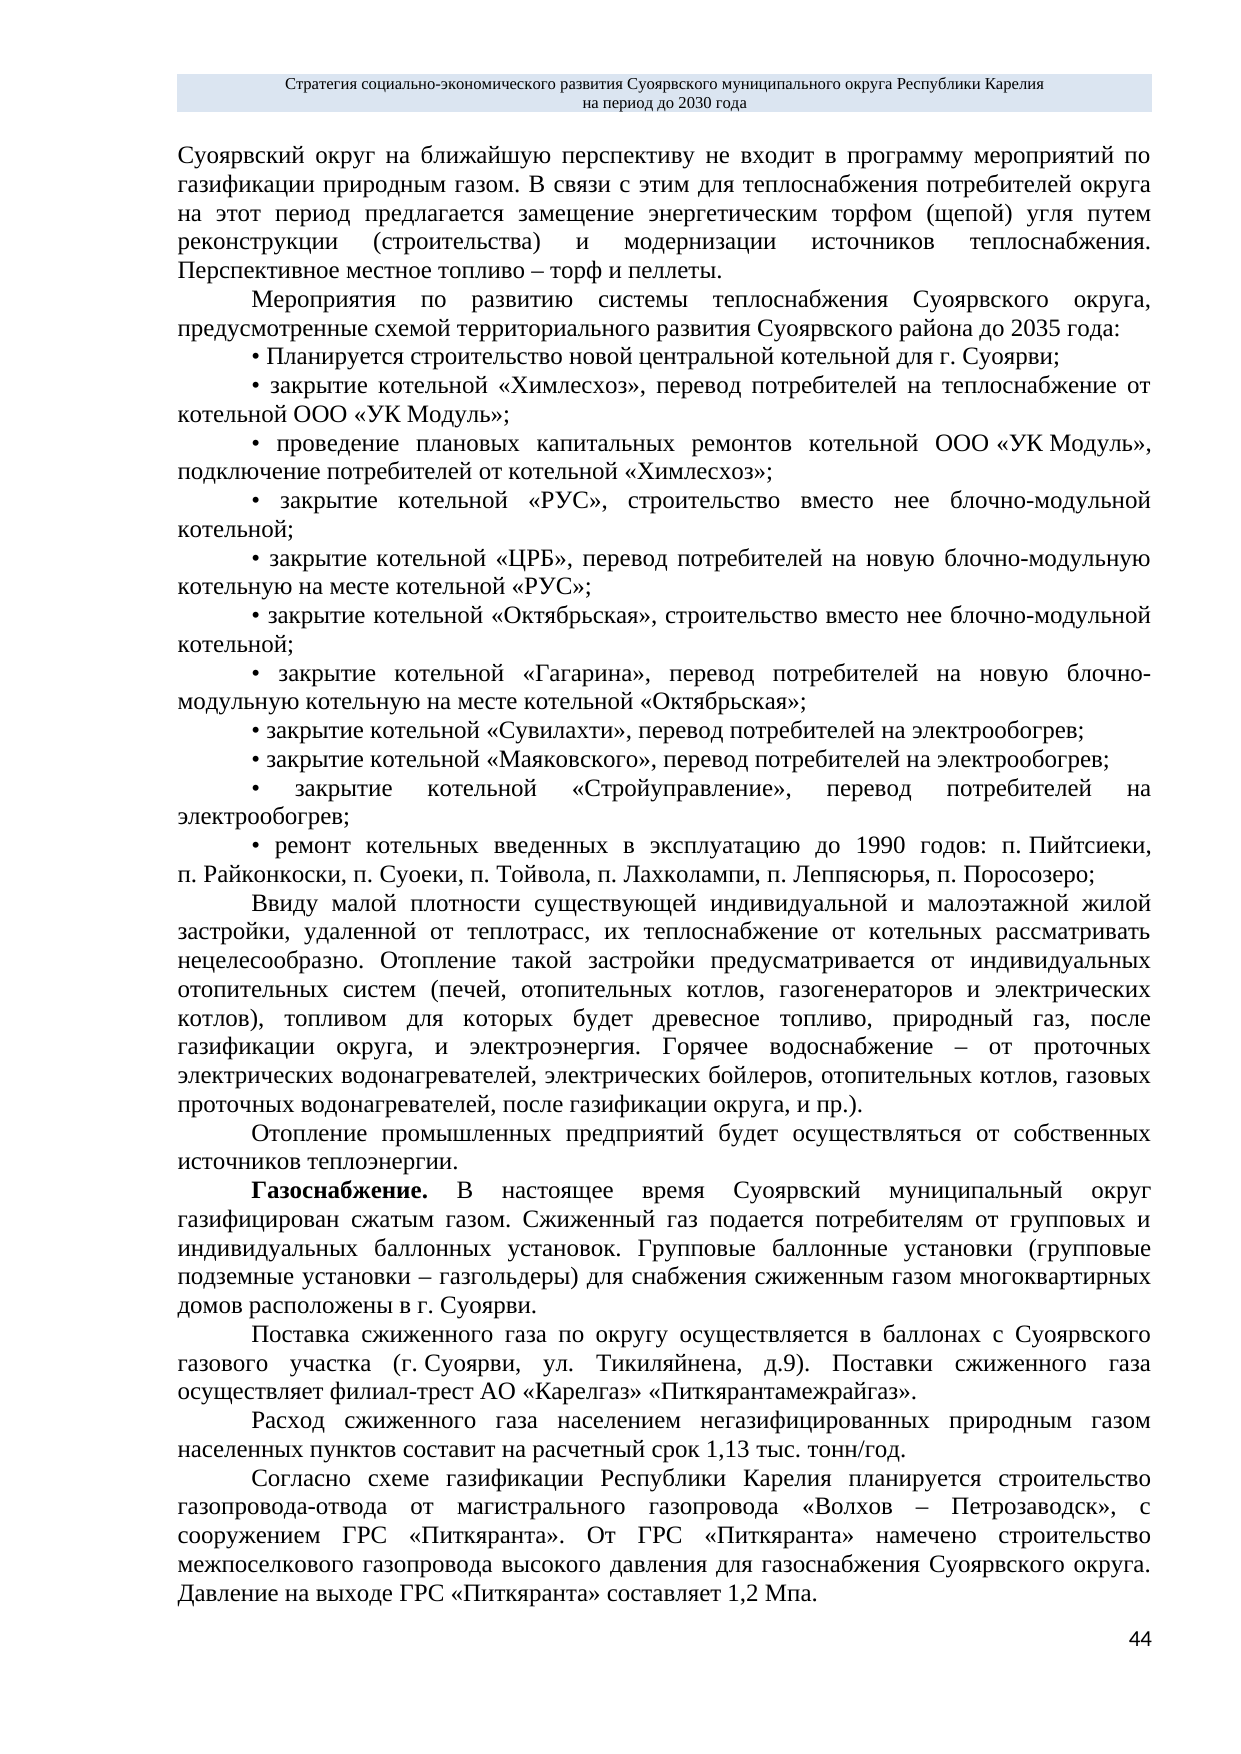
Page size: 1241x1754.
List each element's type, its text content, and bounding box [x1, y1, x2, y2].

text • закрытие котельной «Химлесхоз», перевод потребителей на теплоснабжение от котельной ООО «УК Модуль»; [177, 370, 1152, 428]
text • закрытие котельной «Гагарина», перевод потребителей на новую блочно-модульную котельную на месте котельной «Октябрьская»; [177, 658, 1152, 715]
text Мероприятия по развитию системы теплоснабжения Суоярвского округа, предусмотренные схемой территориального развития Суоярвского района до 2035 года: [177, 284, 1152, 341]
text Суоярвский округ на ближайшую перспективу не входит в программу мероприятий по газификации природным газом. В связи с этим для теплоснабжения потребителей округа на этот период предлагается замещение энергетическим торфом (щепой) угля путем реконструкции (строительства) и модернизации источников теплоснабжения. Перспективное местное топливо – торф и пеллеты. [177, 140, 1152, 284]
text • закрытие котельной «Октябрьская», строительство вместо нее блочно-модульной котельной; [177, 600, 1152, 658]
text • Планируется строительство новой центральной котельной для г. Суоярви; [177, 341, 1152, 370]
text Расход сжиженного газа населением негазифицированных природным газом населенных пунктов составит на расчетный срок 1,13 тыс. тонн/год. [177, 1405, 1152, 1463]
text • проведение плановых капитальных ремонтов котельной ООО «УК Модуль», подключение потребителей от котельной «Химлесхоз»; [177, 428, 1152, 485]
text Отопление промышленных предприятий будет осуществляться от собственных источников теплоэнергии. [177, 1118, 1152, 1175]
text • закрытие котельной «РУС», строительство вместо нее блочно-модульной котельной; [177, 485, 1152, 543]
text Согласно схеме газификации Республики Карелия планируется строительство газопровода-отвода от магистрального газопровода «Волхов – Петрозаводск», с сооружением ГРС «Питкяранта». От ГРС «Питкяранта» намечено строительство межпоселкового газопровода высокого давления для газоснабжения Суоярвского округа. Давление на выходе ГРС «Питкяранта» составляет 1,2 Мпа. [177, 1463, 1152, 1606]
text • закрытие котельной «Сувилахти», перевод потребителей на электрообогрев; [177, 715, 1152, 744]
text • закрытие котельной «ЦРБ», перевод потребителей на новую блочно-модульную котельную на месте котельной «РУС»; [177, 543, 1152, 600]
text • закрытие котельной «Стройуправление», перевод потребителей на электрообогрев; [177, 773, 1152, 830]
text • ремонт котельных введенных в эксплуатацию до 1990 годов: п. Пийтсиеки, п. Райконкоски, п. Суоеки, п. Тойвола, п. Лахколампи, п. Леппясюрья, п. Поросозеро; [177, 830, 1152, 888]
text Поставка сжиженного газа по округу осуществляется в баллонах c Суоярвского газового участка (г. Суоярви, ул. Тикиляйнена, д.9). Поставки сжиженного газа осуществляет филиал-трест АО «Карелгаз» «Питкярантамежрайгаз». [177, 1319, 1152, 1405]
text • закрытие котельной «Маяковского», перевод потребителей на электрообогрев; [177, 744, 1152, 773]
text Ввиду малой плотности существующей индивидуальной и малоэтажной жилой застройки, удаленной от теплотрасс, их теплоснабжение от котельных рассматривать нецелесообразно. Отопление такой застройки предусматривается от индивидуальных отопительных систем (печей, отопительных котлов, газогенераторов и электрических котлов), топливом для которых будет древесное топливо, природный газ, после газификации округа, и электроэнергия. Горячее водоснабжение – от проточных электрических водонагревателей, электрических бойлеров, отопительных котлов, газовых проточных водонагревателей, после газификации округа, и пр.). [177, 888, 1152, 1118]
text Газоснабжение. В настоящее время Суоярвский муниципальный округ газифицирован сжатым газом. Сжиженный газ подается потребителям от групповых и индивидуальных баллонных установок. Групповые баллонные установки (групповые подземные установки – газгольдеры) для снабжения сжиженным газом многоквартирных домов расположены в г. Суоярви. [177, 1175, 1152, 1319]
